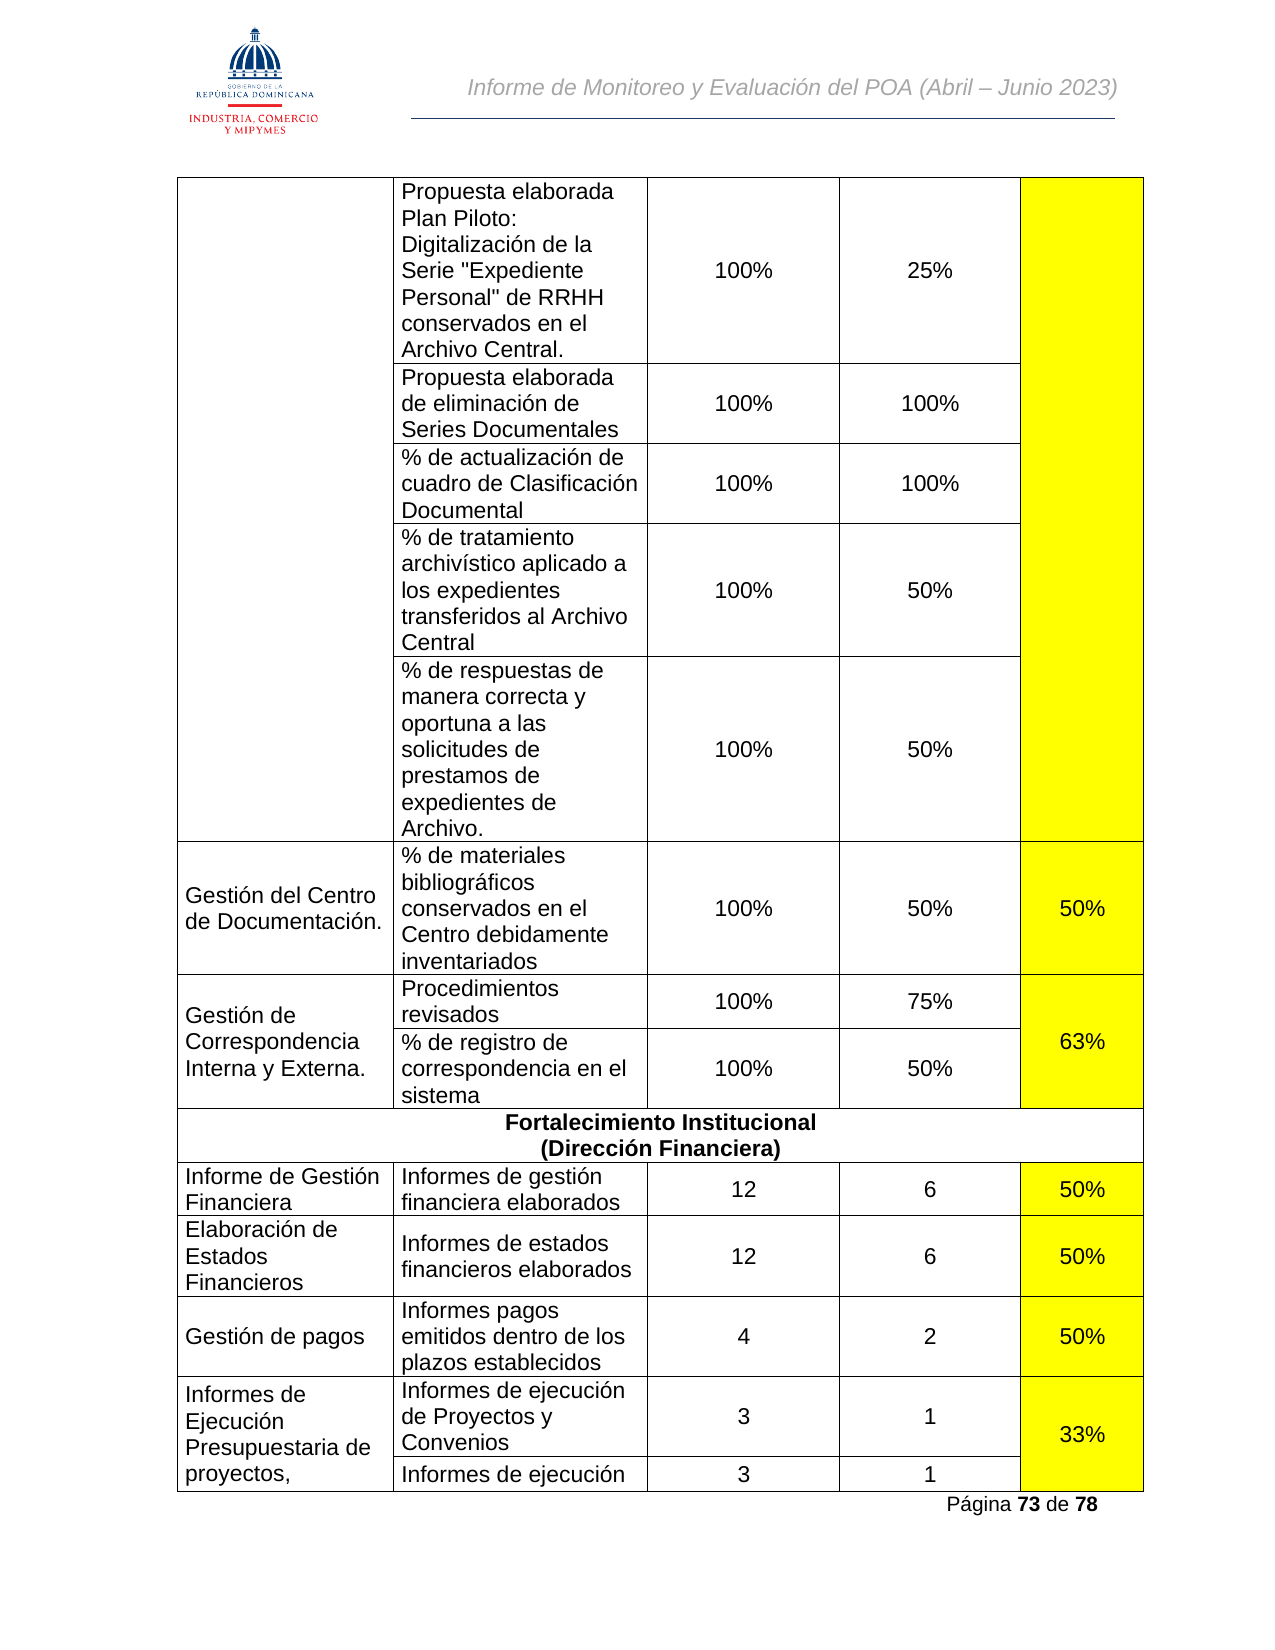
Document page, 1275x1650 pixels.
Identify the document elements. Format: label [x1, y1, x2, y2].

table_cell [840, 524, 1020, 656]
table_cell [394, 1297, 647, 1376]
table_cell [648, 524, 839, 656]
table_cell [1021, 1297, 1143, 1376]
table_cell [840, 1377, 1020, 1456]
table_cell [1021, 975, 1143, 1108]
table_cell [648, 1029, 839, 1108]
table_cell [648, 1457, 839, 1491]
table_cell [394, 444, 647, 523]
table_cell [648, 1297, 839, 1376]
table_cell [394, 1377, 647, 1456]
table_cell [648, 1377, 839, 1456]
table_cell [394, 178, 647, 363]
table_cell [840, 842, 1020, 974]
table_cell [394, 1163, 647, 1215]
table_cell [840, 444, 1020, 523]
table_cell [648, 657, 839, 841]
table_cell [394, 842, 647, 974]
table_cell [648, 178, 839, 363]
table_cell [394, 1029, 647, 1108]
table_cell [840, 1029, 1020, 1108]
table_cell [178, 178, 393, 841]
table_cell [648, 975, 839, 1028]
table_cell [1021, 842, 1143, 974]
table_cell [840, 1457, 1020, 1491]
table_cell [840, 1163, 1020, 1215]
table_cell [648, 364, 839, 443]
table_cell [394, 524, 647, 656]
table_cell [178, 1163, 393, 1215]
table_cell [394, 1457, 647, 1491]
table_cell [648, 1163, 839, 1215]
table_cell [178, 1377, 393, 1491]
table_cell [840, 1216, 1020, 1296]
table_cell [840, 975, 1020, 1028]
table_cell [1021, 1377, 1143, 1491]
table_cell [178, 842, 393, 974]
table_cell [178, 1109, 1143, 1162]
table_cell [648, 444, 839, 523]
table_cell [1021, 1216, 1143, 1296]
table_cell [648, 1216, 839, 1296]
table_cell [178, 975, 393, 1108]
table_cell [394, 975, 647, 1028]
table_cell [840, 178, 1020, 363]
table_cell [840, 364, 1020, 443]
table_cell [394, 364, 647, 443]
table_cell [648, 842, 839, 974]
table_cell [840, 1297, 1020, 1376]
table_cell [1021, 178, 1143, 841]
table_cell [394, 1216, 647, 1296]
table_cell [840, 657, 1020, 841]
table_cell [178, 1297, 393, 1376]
picture [189, 25, 318, 134]
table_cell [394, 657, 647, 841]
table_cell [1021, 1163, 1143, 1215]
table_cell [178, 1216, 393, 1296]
